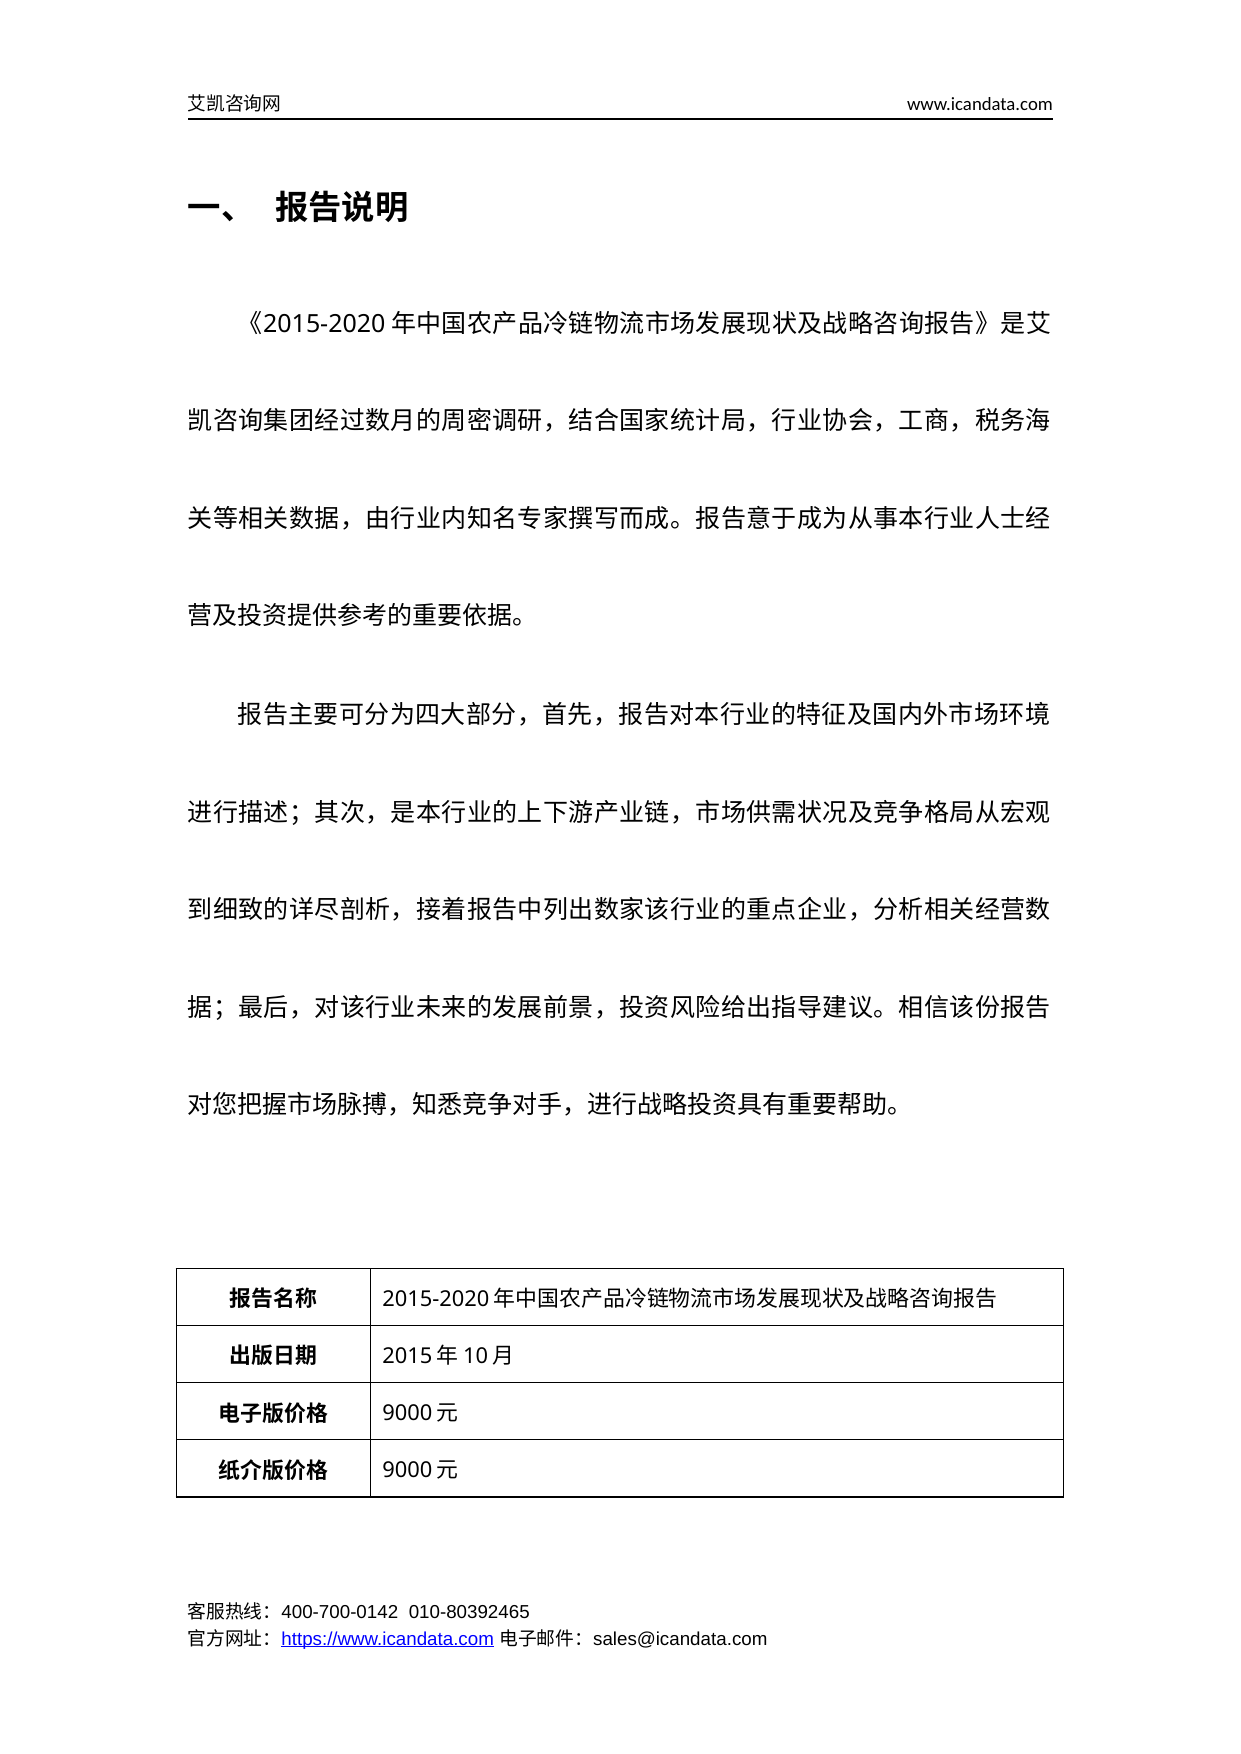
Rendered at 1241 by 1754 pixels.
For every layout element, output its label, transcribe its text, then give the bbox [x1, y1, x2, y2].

table_cell 纸介版价格 [177, 1440, 370, 1496]
table_cell 出版日期 [177, 1326, 370, 1382]
subtitle 报告说明 [187, 172, 1053, 237]
table_header 2015-2020年中国农产品冷链物流市场发展现状及战略咨询报告 [371, 1269, 1063, 1325]
table_cell 9000元 [371, 1383, 1063, 1439]
table_header 报告名称 [177, 1269, 370, 1325]
table_cell 2015年10月 [371, 1326, 1063, 1382]
text 报告主要可分为四大部分，首先，报告对本行业的特征及国内外市场环境进行描述；其次，是本行业的上下游产业链，市场供需状况及竞争格局从宏观到细致的详尽剖析，接着报告中列出数家该行业的重点企业，分析相关经营数据；最后，对该行业未来的发展前景，投资风险给出指导建议。相信该份报告对您把握市场脉搏，知悉竞争对手，进行战略投资具有重要帮助。 [187, 681, 1053, 1136]
text 《2015-2020年中国农产品冷链物流市场发展现状及战略咨询报告》是艾凯咨询集团经过数月的周密调研，结合国家统计局，行业协会，工商，税务海关等相关数据，由行业内知名专家撰写而成。报告意于成为从事本行业人士经营及投资提供参考的重要依据。 [187, 289, 1053, 646]
table_cell 9000元 [371, 1440, 1063, 1496]
table_cell 电子版价格 [177, 1383, 370, 1439]
